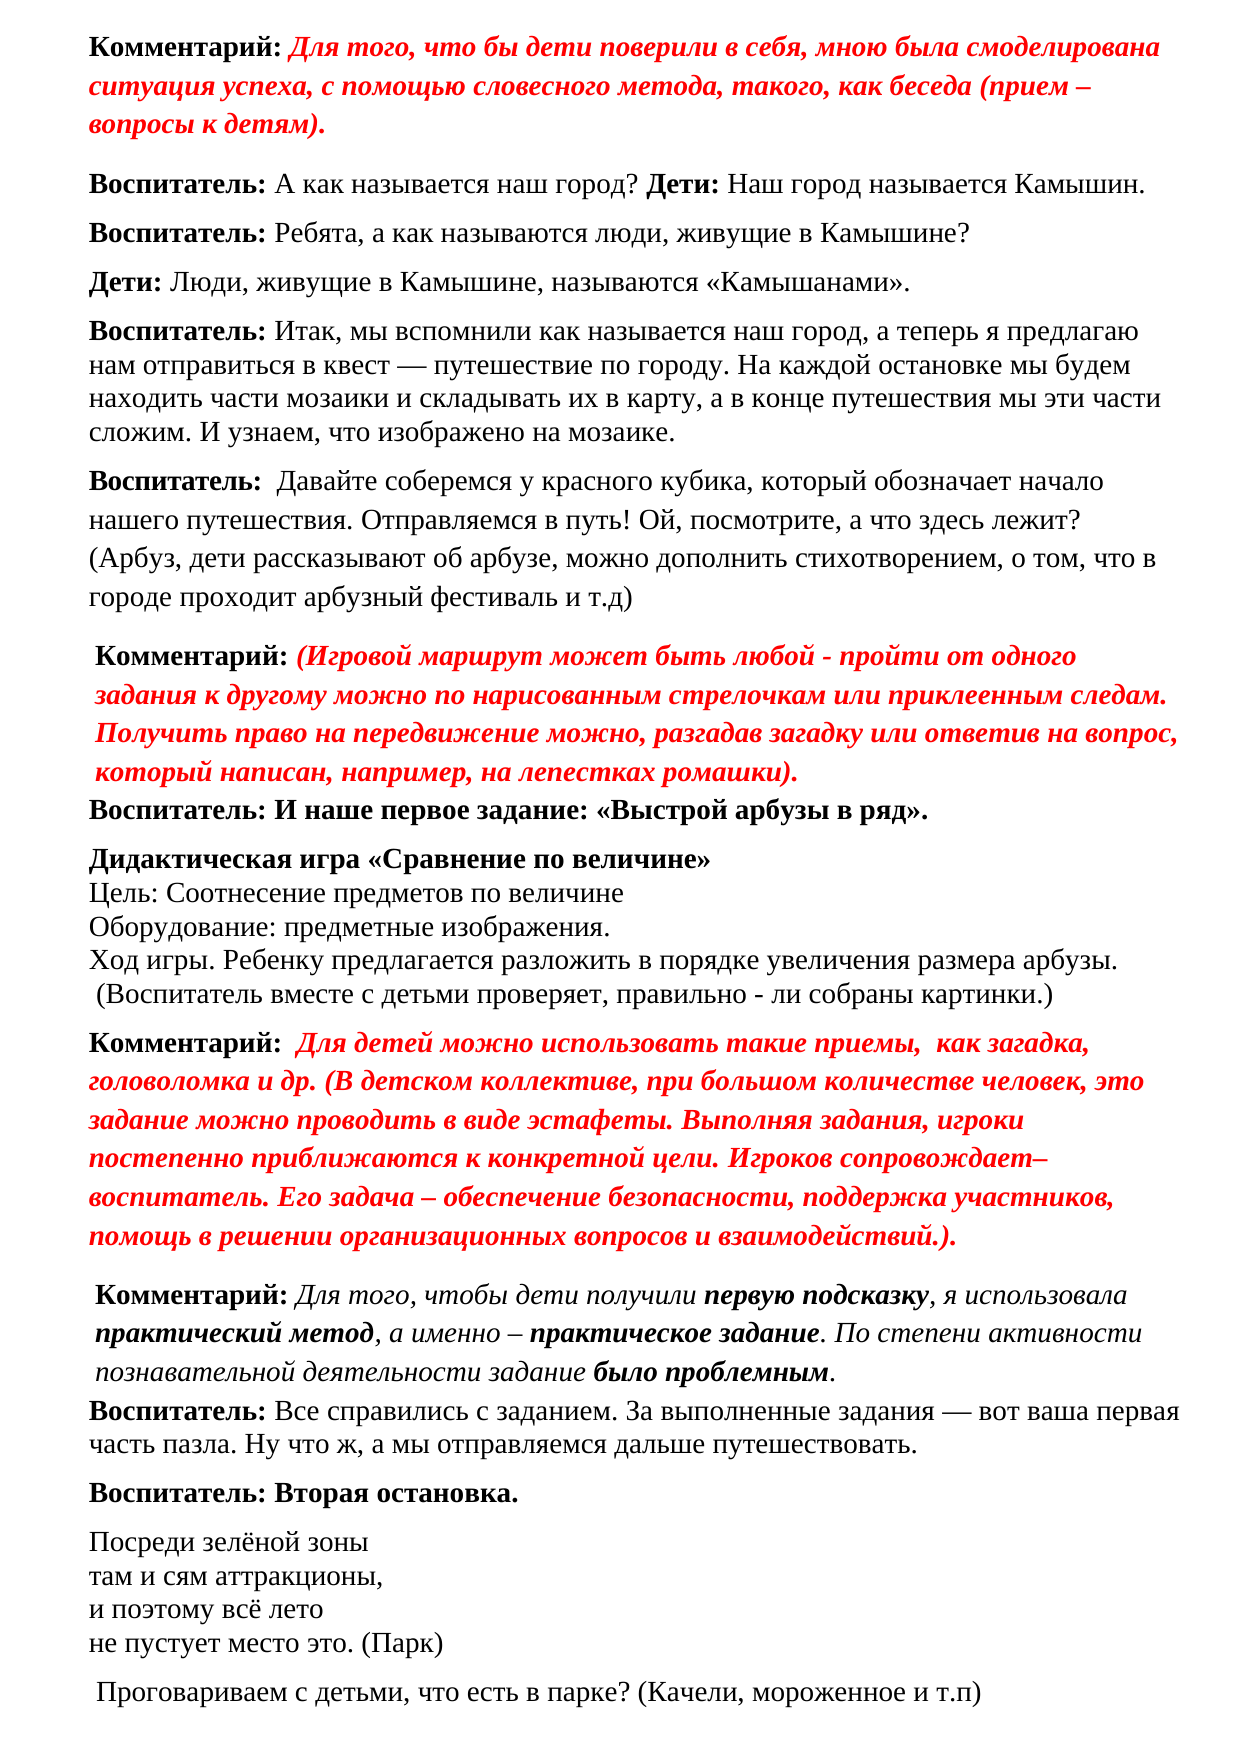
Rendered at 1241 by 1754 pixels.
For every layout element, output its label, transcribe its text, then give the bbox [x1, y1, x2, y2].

text Ход игры. Ребенку предлагается разложить в порядке увеличения размера арбузы. [88, 942, 1181, 976]
text Воспитатель: Ребята, а как называются люди, живущие в Камышине? [88, 215, 1181, 249]
text Комментарий: Для того, чтобы дети получили первую подсказку, я использовала практический метод, а именно – практическое задание. По степени активности познавательной деятельности задание было проблемным. [95, 1277, 1181, 1388]
text Воспитатель: Вторая остановка. [88, 1475, 1181, 1509]
text Воспитатель: Все справились с заданием. За выполненные задания — вот ваша первая часть пазла. Ну что ж, а мы отправляемся дальше путешествовать. [88, 1393, 1181, 1460]
text Воспитатель: А как называется наш город? Дети: Наш город называется Камышин. [88, 166, 1181, 199]
text Оборудование: предметные изображения. [88, 909, 1181, 942]
text Воспитатель: И наше первое задание: «Выстрой арбузы в ряд». [88, 792, 1181, 826]
text Посреди зелёной зоны там и сям аттракционы, и поэтому всё лето не пустует место это. (Парк) [88, 1524, 1181, 1659]
text (Воспитатель вместе с детьми проверяет, правильно - ли собраны картинки.) [88, 976, 1181, 1009]
text Комментарий: (Игровой маршрут может быть любой - пройти от одного задания к другому можно по нарисованным стрелочкам или приклеенным следам. Получить право на передвижение можно, разгадав загадку или ответив на вопрос, который написан, например, на лепестках ромашки). [95, 638, 1181, 787]
text Комментарий: Для того, что бы дети поверили в себя, мною была смоделирована ситуация успеха, с помощью словесного метода, такого, как беседа (прием – вопросы к детям). [88, 29, 1181, 140]
text Воспитатель: Итак, мы вспомнили как называется наш город, а теперь я предлагаю нам отправиться в квест — путешествие по городу. На каждой остановке мы будем находить части мозаики и складывать их в карту, а в конце путешествия мы эти части сложим. И узнаем, что изображено на мозаике. [88, 313, 1181, 448]
text Дидактическая игра «Сравнение по величине» [88, 842, 1181, 875]
text Проговариваем с детьми, что есть в парке? (Качели, мороженное и т.п) [88, 1674, 1181, 1708]
text Дети: Люди, живущие в Камышине, называются «Камышанами». [88, 264, 1181, 298]
text Воспитатель: Давайте соберемся у красного кубика, который обозначает начало нашего путешествия. Отправляемся в путь! Ой, посмотрите, а что здесь лежит? (Арбуз, дети рассказывают об арбузе, можно дополнить стихотворением, о том, что в городе проходит арбузный фестиваль и т.д) [88, 463, 1181, 612]
text Комментарий: Для детей можно использовать такие приемы, как загадка, головоломка и др. (В детском коллективе, при большом количестве человек, это задание можно проводить в виде эстафеты. Выполняя задания, игроки постепенно приближаются к конкретной цели. Игроков сопровождает– воспитатель. Его задача – обеспечение безопасности, поддержка участников, помощь в решении организационных вопросов и взаимодействий.). [88, 1025, 1181, 1251]
text Цель: Соотнесение предметов по величине [88, 875, 1181, 909]
